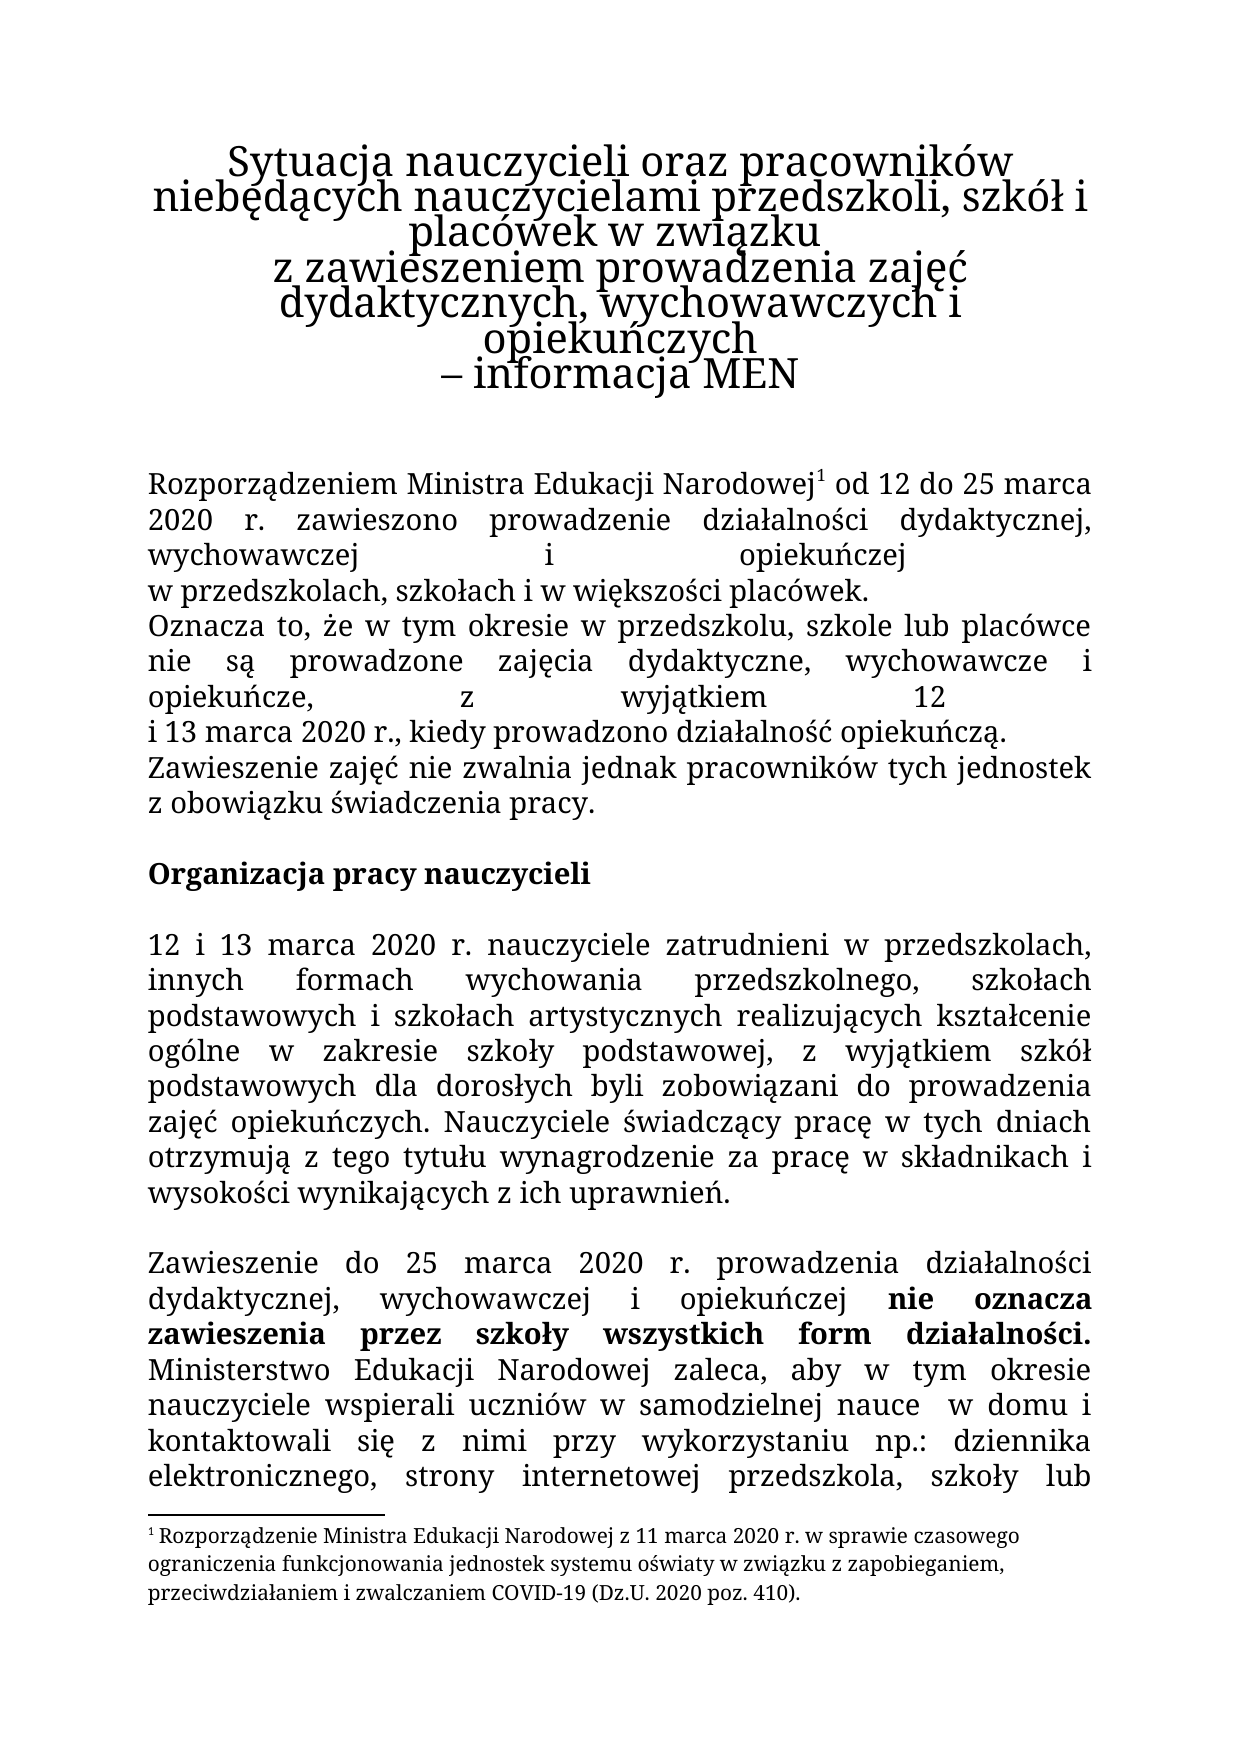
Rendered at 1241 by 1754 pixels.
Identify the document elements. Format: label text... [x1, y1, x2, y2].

text Organizacja pracy nauczycieli [148, 856, 1093, 891]
text 12 i 13 marca 2020 r. nauczyciele zatrudnieni w przedszkolach, innych formach wychowania przedszkolnego, szkołach podstawowych i szkołach artystycznych realizujących kształcenie ogólne w zakresie szkoły podstawowej, z wyjątkiem szkół podstawowych dla dorosłych byli zobowiązani do prowadzenia zajęć opiekuńczych. Nauczyciele świadczący pracę w tych dniach otrzymują z tego tytułu wynagrodzenie za pracę w składnikach i wysokości wynikających z ich uprawnień. [148, 927, 1093, 1210]
text Rozporządzeniem Ministra Edukacji Narodowej od 12 do 25 marca 2020 r. zawieszono prowadzenie działalności dydaktycznej, wychowawczej i opiekuńczej w przedszkolach, szkołach i w większości placówek. [148, 466, 1093, 608]
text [148, 1246, 1093, 1493]
text Oznacza to, że w tym okresie w przedszkolu, szkole lub placówce nie są prowadzone zajęcia dydaktyczne, wychowawcze i opiekuńcze, z wyjątkiem 12 i 13 marca 2020 r., kiedy prowadzono działalność opiekuńczą. [148, 608, 1093, 750]
text Sytuacja nauczycieli oraz pracowników niebędących nauczycielami przedszkoli, szkół i placówek w związku z zawieszeniem prowadzenia zajęć dydaktycznych, wychowawczych i opiekuńczych – informacja MEN [148, 148, 1093, 396]
text Zawieszenie zajęć nie zwalnia jednak pracowników tych jednostek z obowiązku świadczenia pracy. [148, 750, 1093, 821]
